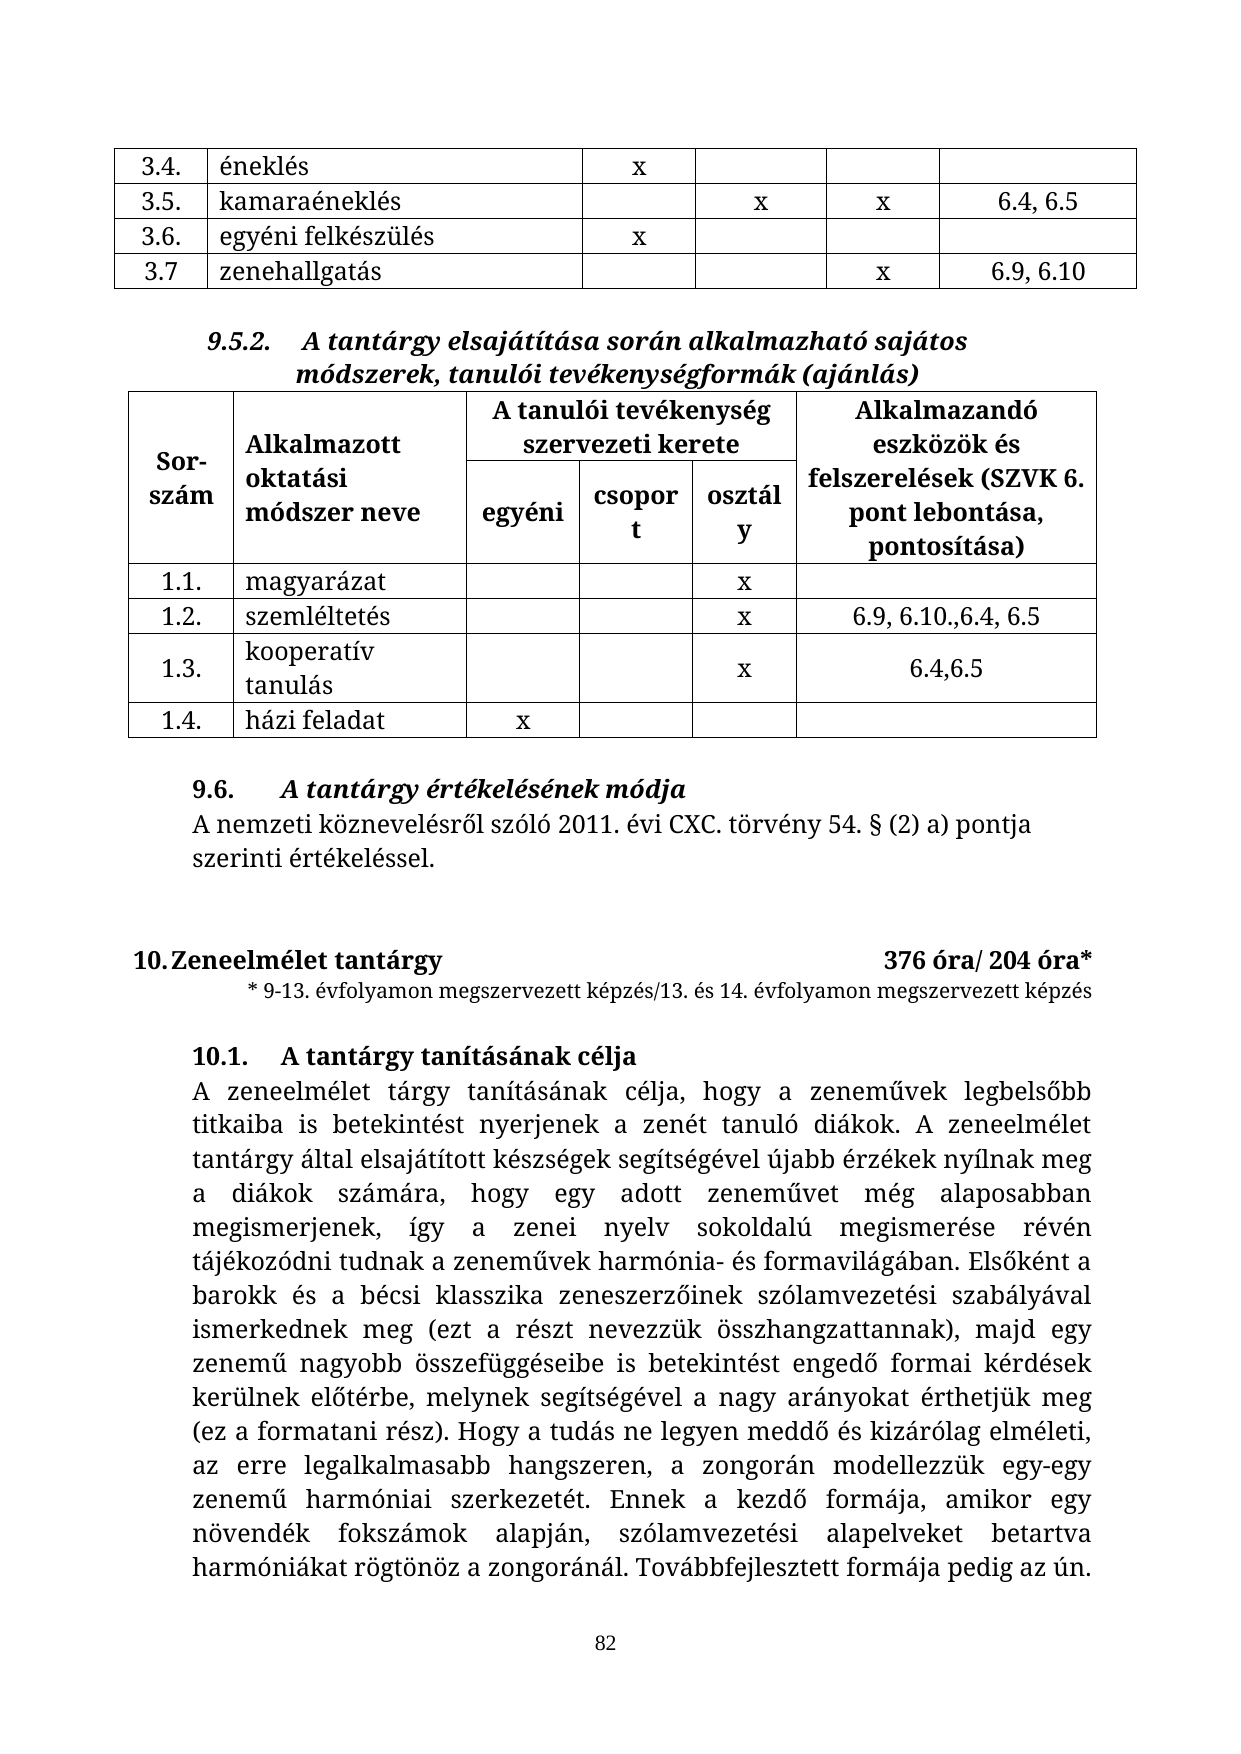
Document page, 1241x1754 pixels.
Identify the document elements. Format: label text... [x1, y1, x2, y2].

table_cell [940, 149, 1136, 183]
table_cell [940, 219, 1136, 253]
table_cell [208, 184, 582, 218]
list A tantárgy tanításának célja [192, 1039, 1093, 1073]
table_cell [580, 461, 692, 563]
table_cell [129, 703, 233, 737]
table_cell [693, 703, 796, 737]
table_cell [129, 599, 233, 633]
list A tantárgy értékelésének módja [192, 772, 1093, 806]
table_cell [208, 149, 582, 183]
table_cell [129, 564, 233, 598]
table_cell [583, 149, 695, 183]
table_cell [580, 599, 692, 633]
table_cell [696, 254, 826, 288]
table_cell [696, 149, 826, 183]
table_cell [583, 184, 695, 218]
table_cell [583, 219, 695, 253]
list Zeneelmélet tantárgy 376 óra/ 204 óra* [133, 942, 1093, 977]
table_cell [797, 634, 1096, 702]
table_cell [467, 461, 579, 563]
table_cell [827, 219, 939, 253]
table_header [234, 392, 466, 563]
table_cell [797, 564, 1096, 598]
text A nemzeti köznevelésről szóló 2011. évi CXC. törvény 54. § (2) a) pontja szerinti értékeléssel. [192, 806, 1093, 874]
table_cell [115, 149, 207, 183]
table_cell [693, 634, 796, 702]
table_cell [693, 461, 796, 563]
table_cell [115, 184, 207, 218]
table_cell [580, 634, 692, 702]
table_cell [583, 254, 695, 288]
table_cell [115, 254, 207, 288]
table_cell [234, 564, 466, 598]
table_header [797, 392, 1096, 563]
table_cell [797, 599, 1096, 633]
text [192, 1073, 1093, 1584]
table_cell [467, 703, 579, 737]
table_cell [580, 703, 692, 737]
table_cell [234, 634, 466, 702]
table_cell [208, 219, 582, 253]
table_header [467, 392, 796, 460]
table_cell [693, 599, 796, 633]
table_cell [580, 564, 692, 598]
list A tantárgy elsajátítása során alkalmazható sajátos módszerek, tanulói tevékenységformák (ajánlás) [207, 323, 1093, 391]
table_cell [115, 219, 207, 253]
text * 9-13. évfolyamon megszervezett képzés/13. és 14. évfolyamon megszervezett képzés [133, 977, 1093, 1005]
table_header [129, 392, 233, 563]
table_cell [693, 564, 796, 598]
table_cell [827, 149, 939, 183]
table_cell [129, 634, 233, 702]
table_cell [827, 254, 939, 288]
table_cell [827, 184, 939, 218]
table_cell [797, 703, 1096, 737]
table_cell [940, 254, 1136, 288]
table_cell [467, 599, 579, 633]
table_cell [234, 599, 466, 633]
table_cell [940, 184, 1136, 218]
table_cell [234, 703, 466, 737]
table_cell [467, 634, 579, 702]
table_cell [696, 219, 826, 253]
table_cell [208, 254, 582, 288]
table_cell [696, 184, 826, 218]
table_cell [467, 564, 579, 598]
